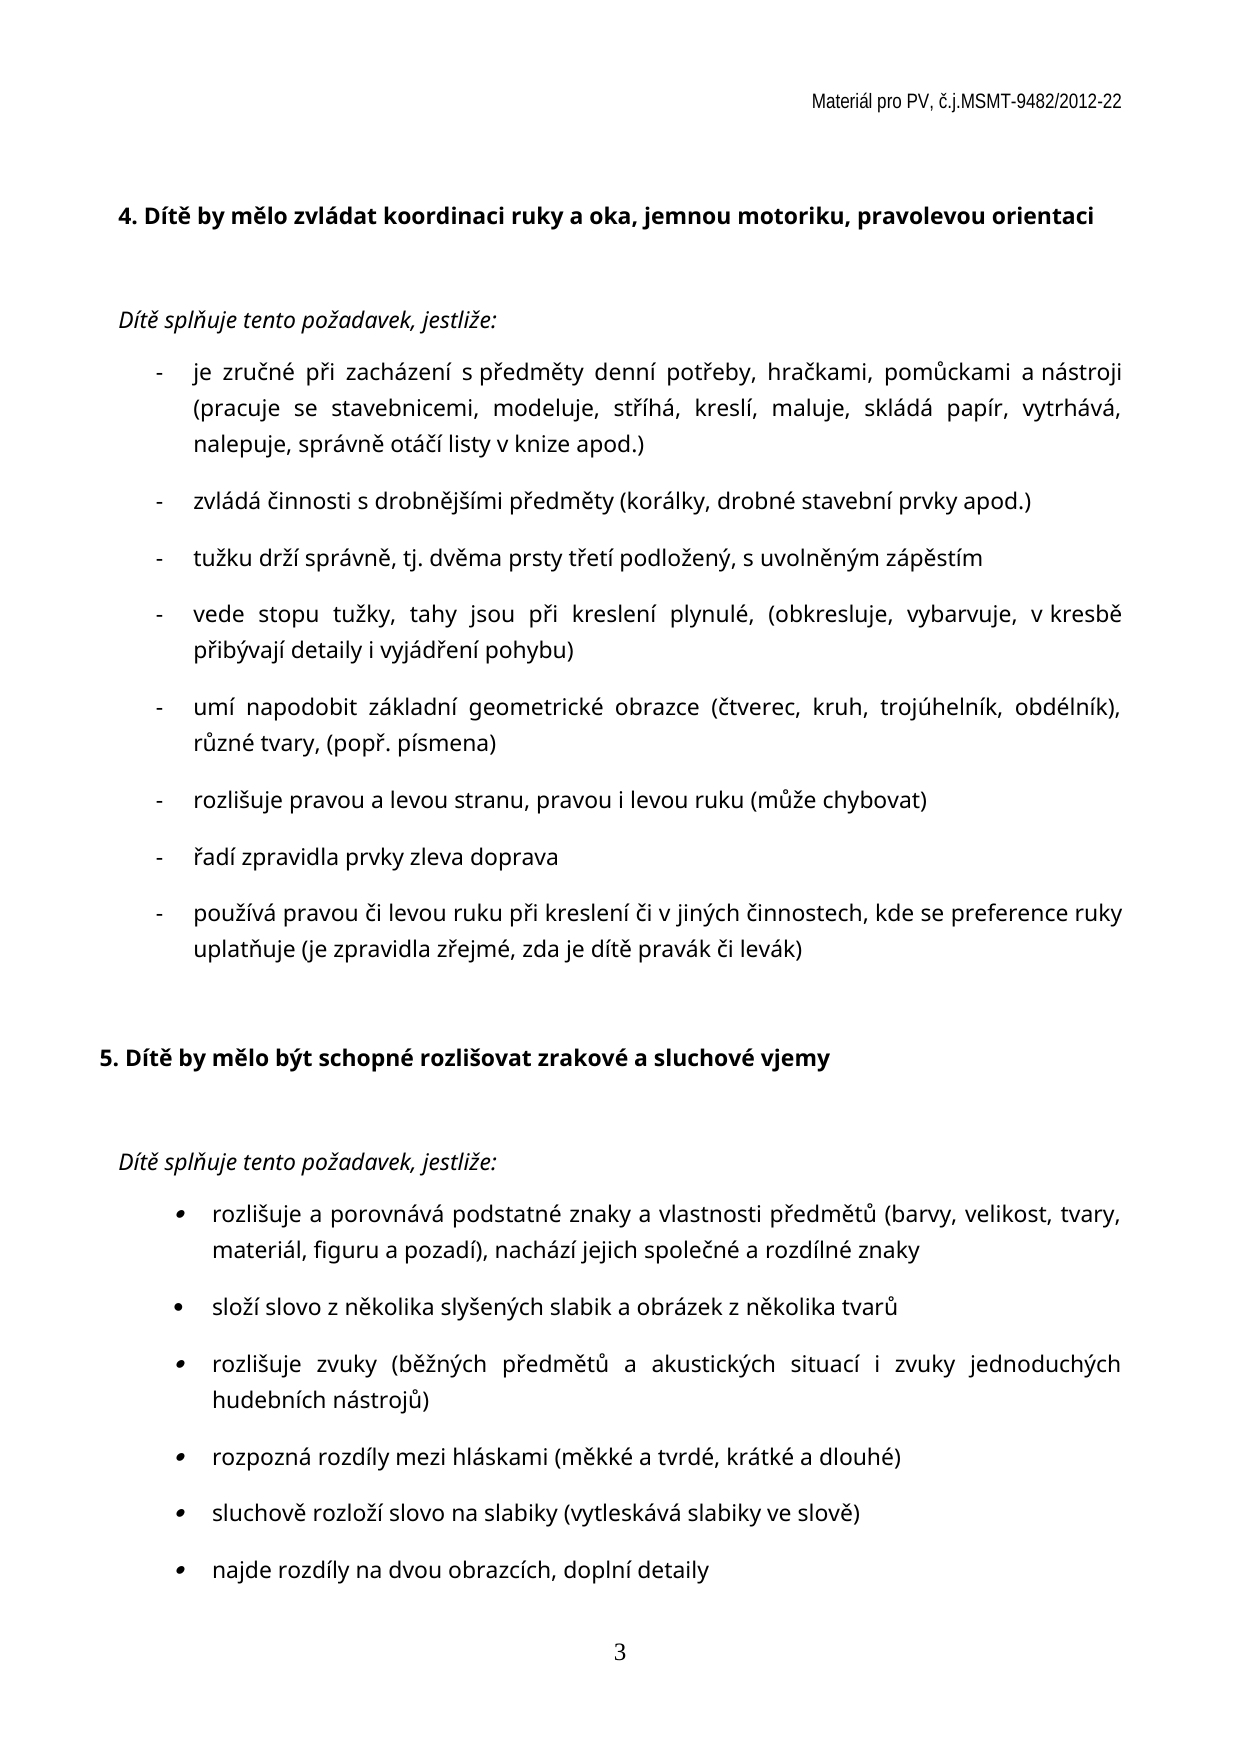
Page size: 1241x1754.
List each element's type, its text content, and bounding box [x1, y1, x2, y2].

list zvládá činnosti s drobnějšími předměty (korálky, drobné stavební prvky apod.) [156, 485, 1122, 516]
list tužku drží správně, tj. dvěma prsty třetí podložený, s uvolněným zápěstím [156, 541, 1122, 573]
text Dítě splňuje tento požadavek, jestliže: [118, 304, 1122, 335]
list rozpozná rozdíly mezi hláskami (měkké a tvrdé, krátké a dlouhé) [174, 1440, 1122, 1472]
text 5. Dítě by mělo být schopné rozlišovat zrakové a sluchové vjemy [99, 1042, 1122, 1073]
list rozlišuje zvuky (běžných předmětů a akustických situací i zvuky jednoduchých hudebních nástrojů) [174, 1348, 1122, 1415]
list rozlišuje a porovnává podstatné znaky a vlastnosti předmětů (barvy, velikost, tvary, materiál, figuru a pozadí), nachází jejich společné a rozdílné znaky [174, 1198, 1122, 1265]
list najde rozdíly na dvou obrazcích, doplní detaily [174, 1554, 1122, 1585]
list vede stopu tužky, tahy jsou při kreslení plynulé, (obkresluje, vybarvuje, v kresbě přibývají detaily i vyjádření pohybu) [156, 598, 1122, 665]
list rozlišuje pravou a levou stranu, pravou i levou ruku (může chybovat) [156, 784, 1122, 815]
list umí napodobit základní geometrické obrazce (čtverec, kruh, trojúhelník, obdélník), různé tvary, (popř. písmena) [156, 691, 1122, 758]
text Dítě splňuje tento požadavek, jestliže: [118, 1146, 1122, 1177]
list složí slovo z několika slyšených slabik a obrázek z několika tvarů [174, 1291, 1122, 1322]
list řadí zpravidla prvky zleva doprava [156, 840, 1122, 872]
list je zručné při zacházení s předměty denní potřeby, hračkami, pomůckami a nástroji (pracuje se stavebnicemi, modeluje, stříhá, kreslí, maluje, skládá papír, vytrhává, nalepuje, správně otáčí listy v knize apod.) [156, 356, 1122, 459]
list používá pravou či levou ruku při kreslení či v jiných činnostech, kde se preference ruky uplatňuje (je zpravidla zřejmé, zda je dítě pravák či levák) [156, 897, 1122, 964]
text 4. Dítě by mělo zvládat koordinaci ruky a oka, jemnou motoriku, pravolevou orientaci [118, 200, 1122, 231]
list sluchově rozloží slovo na slabiky (vytleskává slabiky ve slově) [174, 1497, 1122, 1528]
